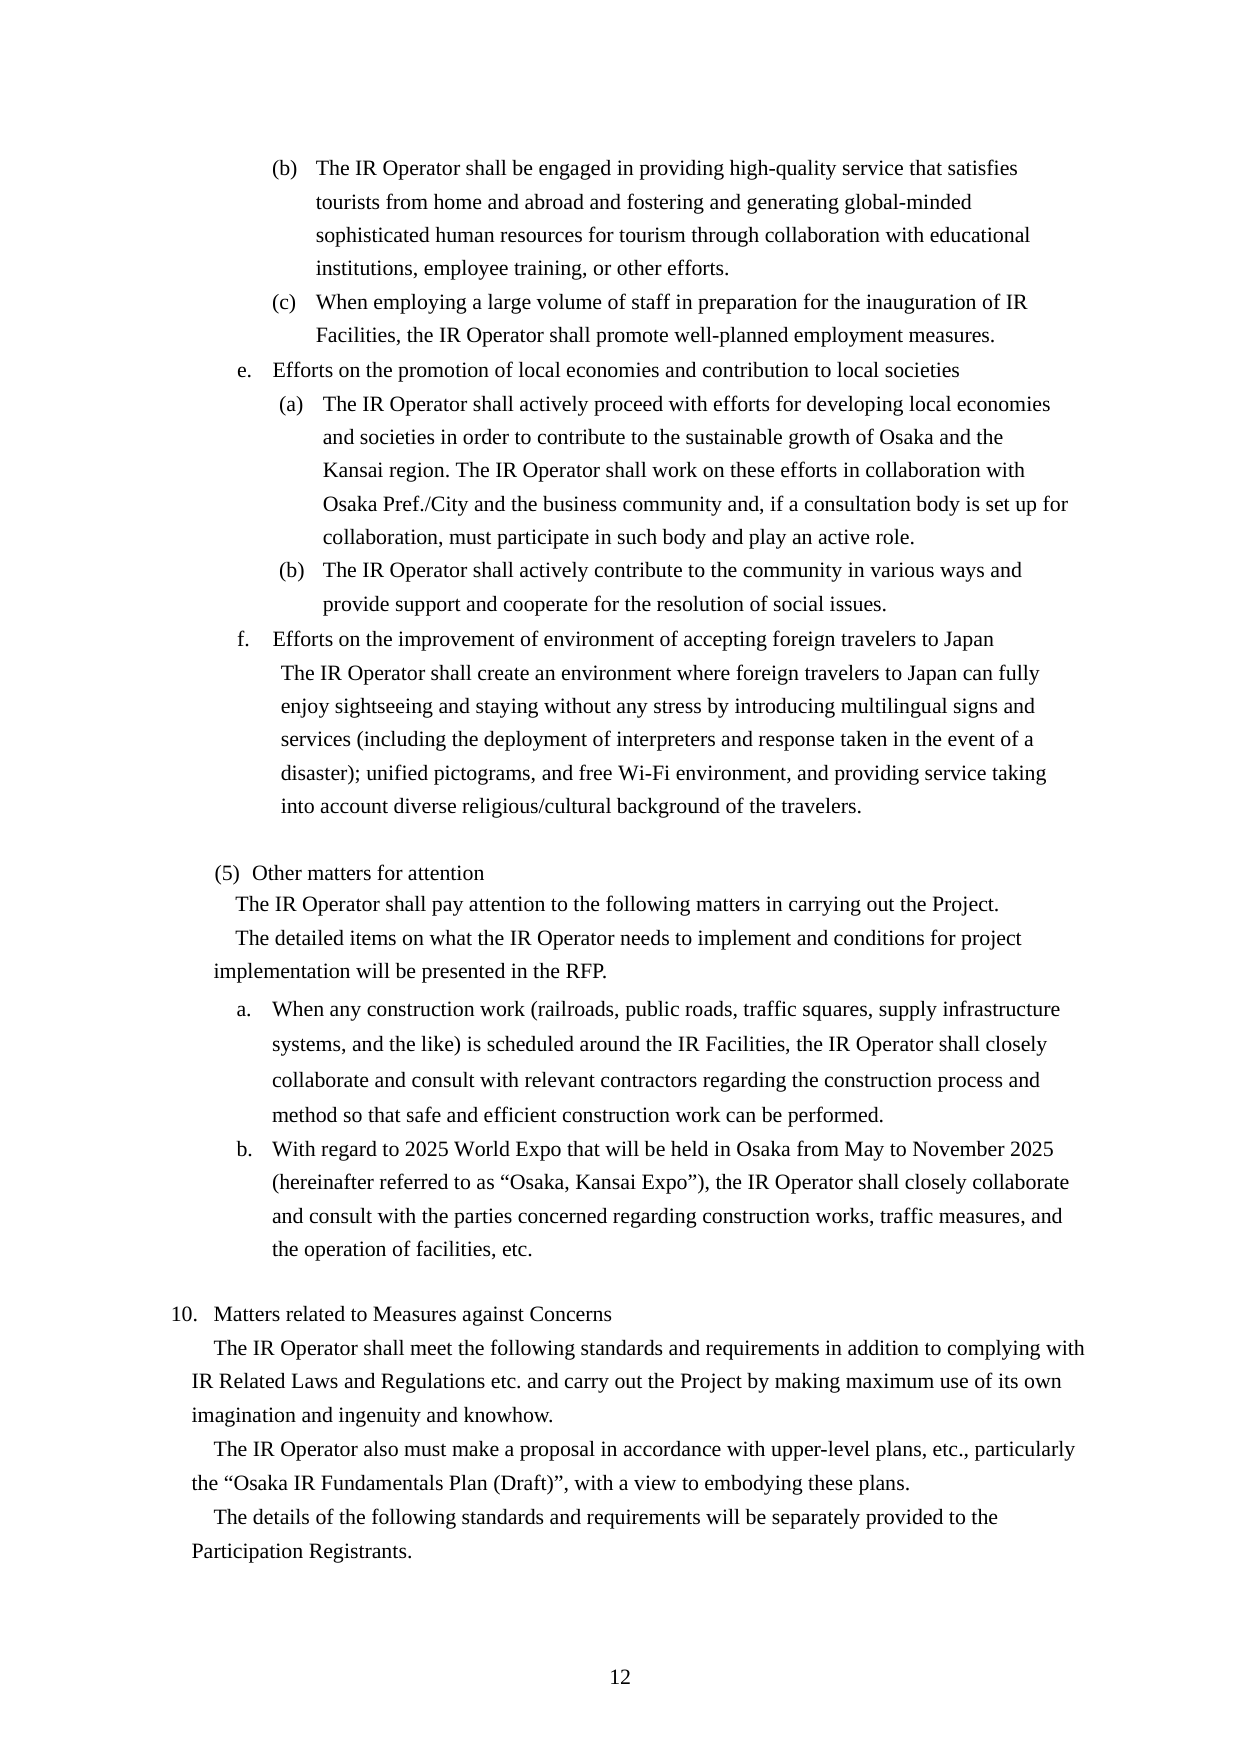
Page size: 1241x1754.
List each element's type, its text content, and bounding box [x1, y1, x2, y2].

text The detailed items on what the IR Operator needs to implement and conditions for project implementation will be presented in the RFP. [213, 920, 1093, 988]
text The IR Operator shall meet the following standards and requirements in addition to complying with IR Related Laws and Regulations etc. and carry out the Project by making maximum use of its own imagination and ingenuity and knowhow. [191, 1330, 1093, 1432]
list Other matters for attention [214, 853, 1069, 887]
list The IR Operator shall actively contribute to the community in various ways and provide support and cooperate for the resolution of social issues. [279, 551, 1069, 618]
text The IR Operator shall create an environment where foreign travelers to Japan can fully enjoy sightseeing and staying without any stress by introducing multilingual signs and services (including the deployment of interpreters and response taken in the event of a disaster); unified pictograms, and free Wi-Fi environment, and providing service taking into account diverse religious/cultural background of the travelers. [281, 653, 1069, 820]
list The IR Operator shall actively proceed with efforts for developing local economies and societies in order to contribute to the sustainable growth of Osaka and the Kansai region. The IR Operator shall work on these efforts in collaboration with Osaka Pref./City and the business community and, if a consultation body is set up for collaboration, must participate in such body and play an active role. [279, 384, 1069, 551]
list Efforts on the promotion of local economies and contribution to local societies [237, 349, 1092, 384]
text The IR Operator shall pay attention to the following matters in carrying out the Project. [213, 887, 1093, 920]
text The details of the following standards and requirements will be separately provided to the Participation Registrants. [191, 1499, 1092, 1567]
list The IR Operator shall be engaged in providing high-quality service that satisfies tourists from home and abroad and fostering and generating global-minded sophisticated human resources for tourism through collaboration with educational institutions, employee training, or other efforts. [272, 149, 1069, 282]
list With regard to 2025 World Expo that will be held in Osaka from May to November 2025 (hereinafter referred to as “Osaka, Kansai Expo”), the IR Operator shall closely collaborate and consult with the parties concerned regarding construction works, traffic measures, and the operation of facilities, etc. [236, 1130, 1092, 1263]
list Efforts on the improvement of environment of accepting foreign travelers to Japan [237, 618, 1092, 653]
list When any construction work (railroads, public roads, traffic squares, supply infrastructure systems, and the like) is scheduled around the IR Facilities, the IR Operator shall closely collaborate and consult with relevant contractors regarding the construction process and method so that safe and efficient construction work can be performed. [236, 988, 1092, 1130]
text The IR Operator also must make a proposal in accordance with upper-level plans, etc., particularly the “Osaka IR Fundamentals Plan (Draft)”, with a view to embodying these plans. [191, 1432, 1093, 1499]
list When employing a large volume of staff in preparation for the inauguration of IR Facilities, the IR Operator shall promote well-planned employment measures. [272, 282, 1069, 349]
subtitle Matters related to Measures against Concerns [171, 1296, 1092, 1330]
